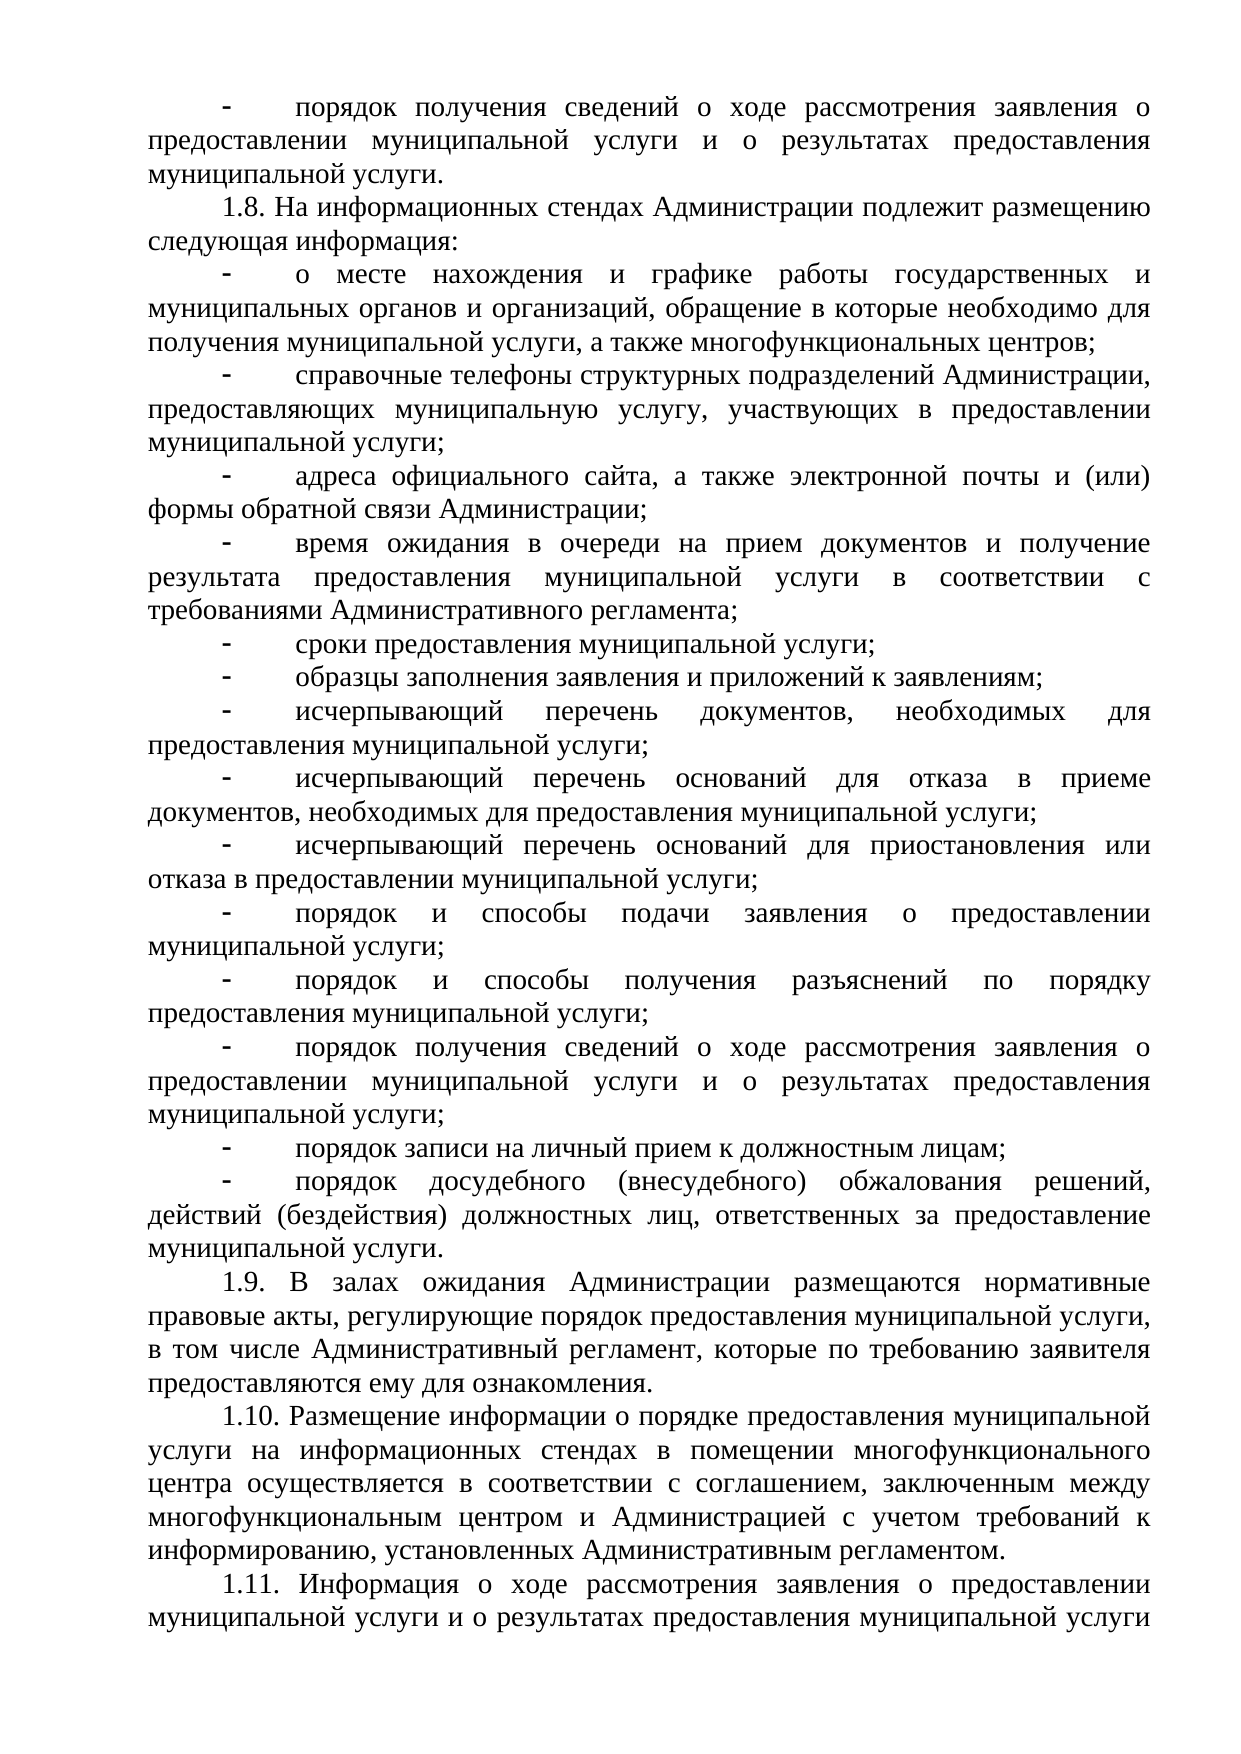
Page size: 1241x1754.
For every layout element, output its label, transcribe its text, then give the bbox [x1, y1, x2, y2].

list справочные телефоны структурных подразделений Администрации, предоставляющих муниципальную услугу, участвующих в предоставлении муниципальной услуги; [148, 357, 1152, 458]
list порядок и способы получения разъяснений по порядку предоставления муниципальной услуги; [148, 962, 1152, 1029]
list исчерпывающий перечень оснований для приостановления или отказа в предоставлении муниципальной услуги; [148, 827, 1152, 895]
list исчерпывающий перечень оснований для отказа в приеме документов, необходимых для предоставления муниципальной услуги; [148, 760, 1152, 827]
text 1.10. Размещение информации о порядке предоставления муниципальной услуги на информационных стендах в помещении многофункционального центра осуществляется в соответствии с соглашением, заключенным между многофункциональным центром и Администрацией с учетом требований к информированию, установленных Административным регламентом. [148, 1398, 1152, 1566]
list порядок записи на личный прием к должностным лицам; [148, 1130, 1152, 1163]
list сроки предоставления муниципальной услуги; [148, 626, 1152, 659]
list порядок получения сведений о ходе рассмотрения заявления о предоставлении муниципальной услуги и о результатах предоставления муниципальной услуги. [148, 89, 1152, 189]
list образцы заполнения заявления и приложений к заявлениям; [148, 659, 1152, 693]
list порядок досудебного (внесудебного) обжалования решений, действий (бездействия) должностных лиц, ответственных за предоставление муниципальной услуги. [148, 1163, 1152, 1264]
list адреса официального сайта, а также электронной почты и (или) формы обратной связи Администрации; [148, 458, 1152, 525]
list о месте нахождения и графике работы государственных и муниципальных органов и организаций, обращение в которые необходимо для получения муниципальной услуги, а также многофункциональных центров; [148, 256, 1152, 357]
text 1.8. На информационных стендах Администрации подлежит размещению следующая информация: [148, 189, 1152, 256]
list время ожидания в очереди на прием документов и получение результата предоставления муниципальной услуги в соответствии с требованиями Административного регламента; [148, 525, 1152, 626]
list порядок и способы подачи заявления о предоставлении муниципальной услуги; [148, 895, 1152, 962]
list порядок получения сведений о ходе рассмотрения заявления о предоставлении муниципальной услуги и о результатах предоставления муниципальной услуги; [148, 1029, 1152, 1130]
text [148, 1566, 1152, 1633]
text 1.9. В залах ожидания Администрации размещаются нормативные правовые акты, регулирующие порядок предоставления муниципальной услуги, в том числе Административный регламент, которые по требованию заявителя предоставляются ему для ознакомления. [148, 1264, 1152, 1398]
list исчерпывающий перечень документов, необходимых для предоставления муниципальной услуги; [148, 693, 1152, 760]
